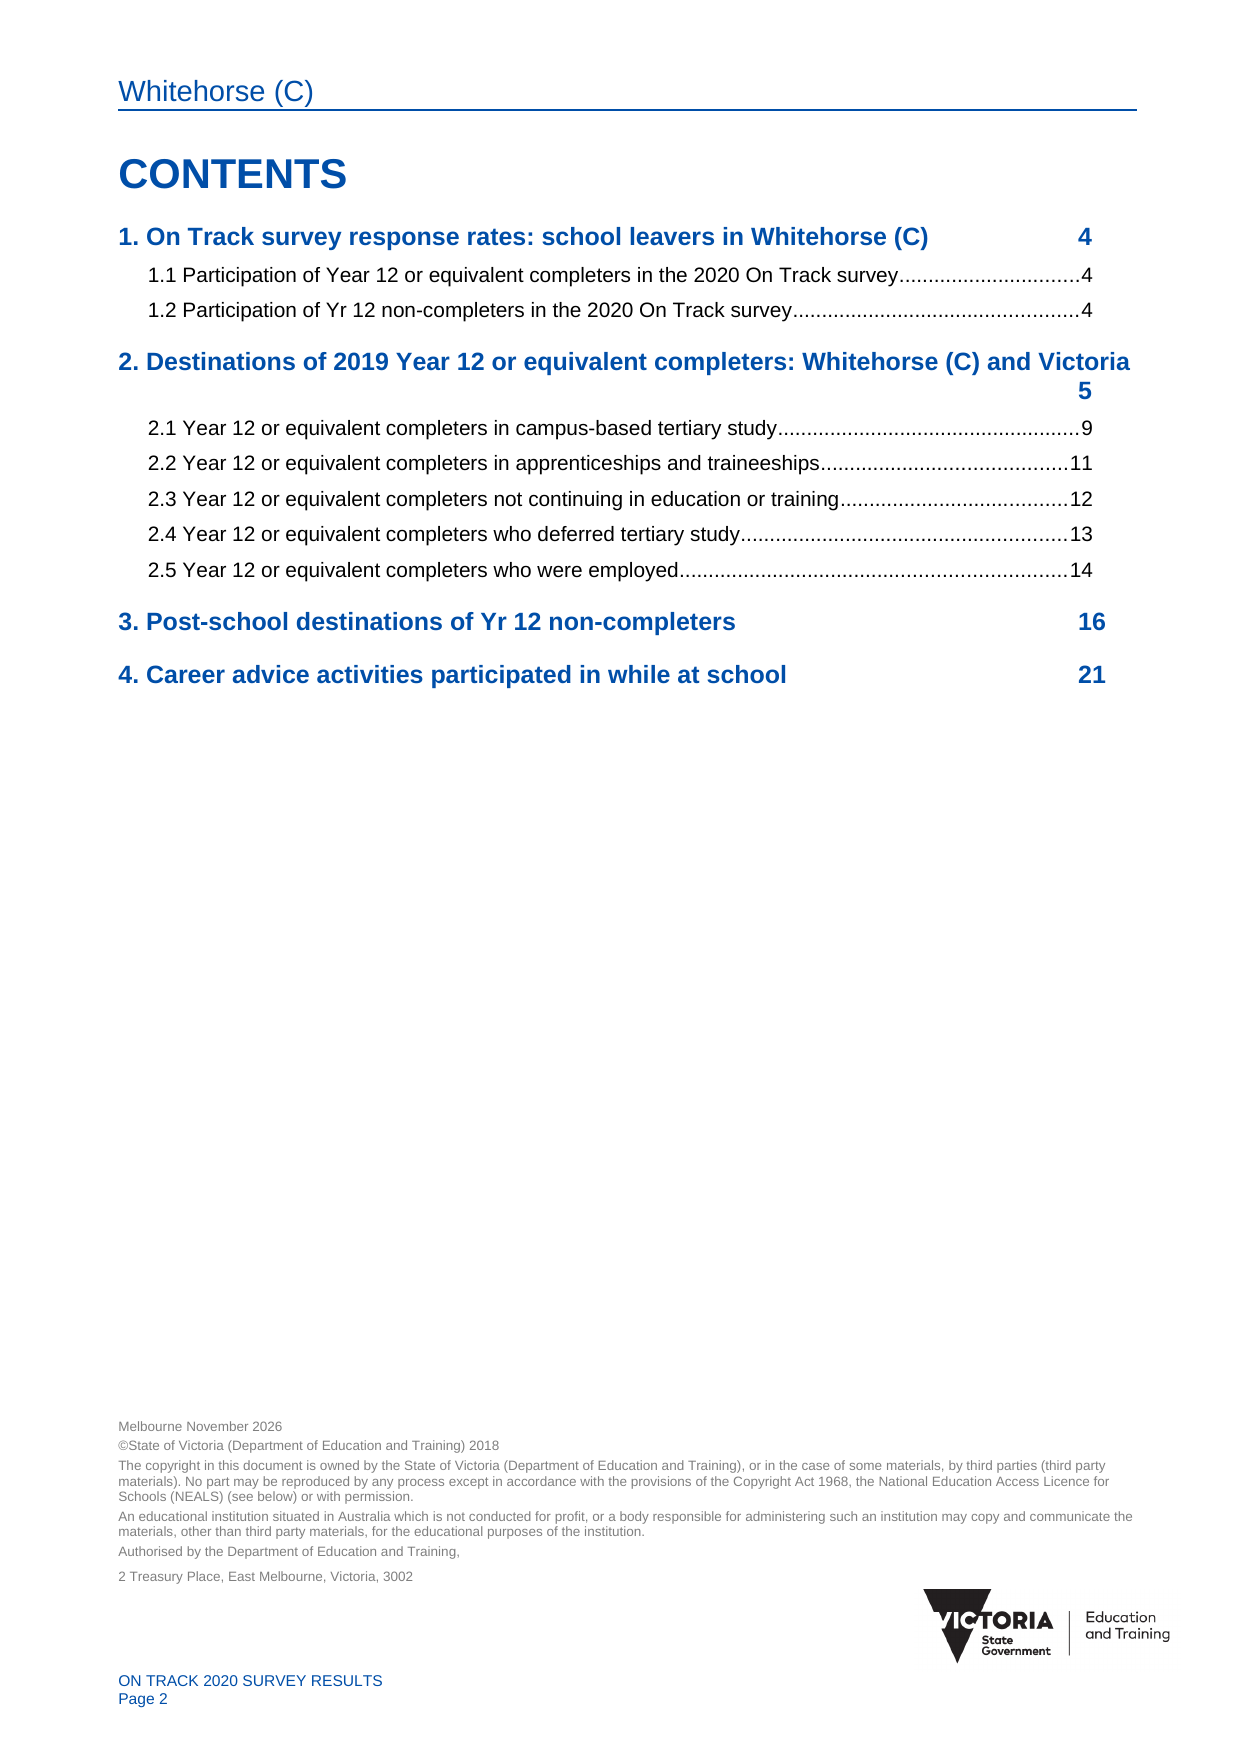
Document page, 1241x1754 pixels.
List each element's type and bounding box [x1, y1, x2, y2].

picture [914, 1589, 1182, 1672]
